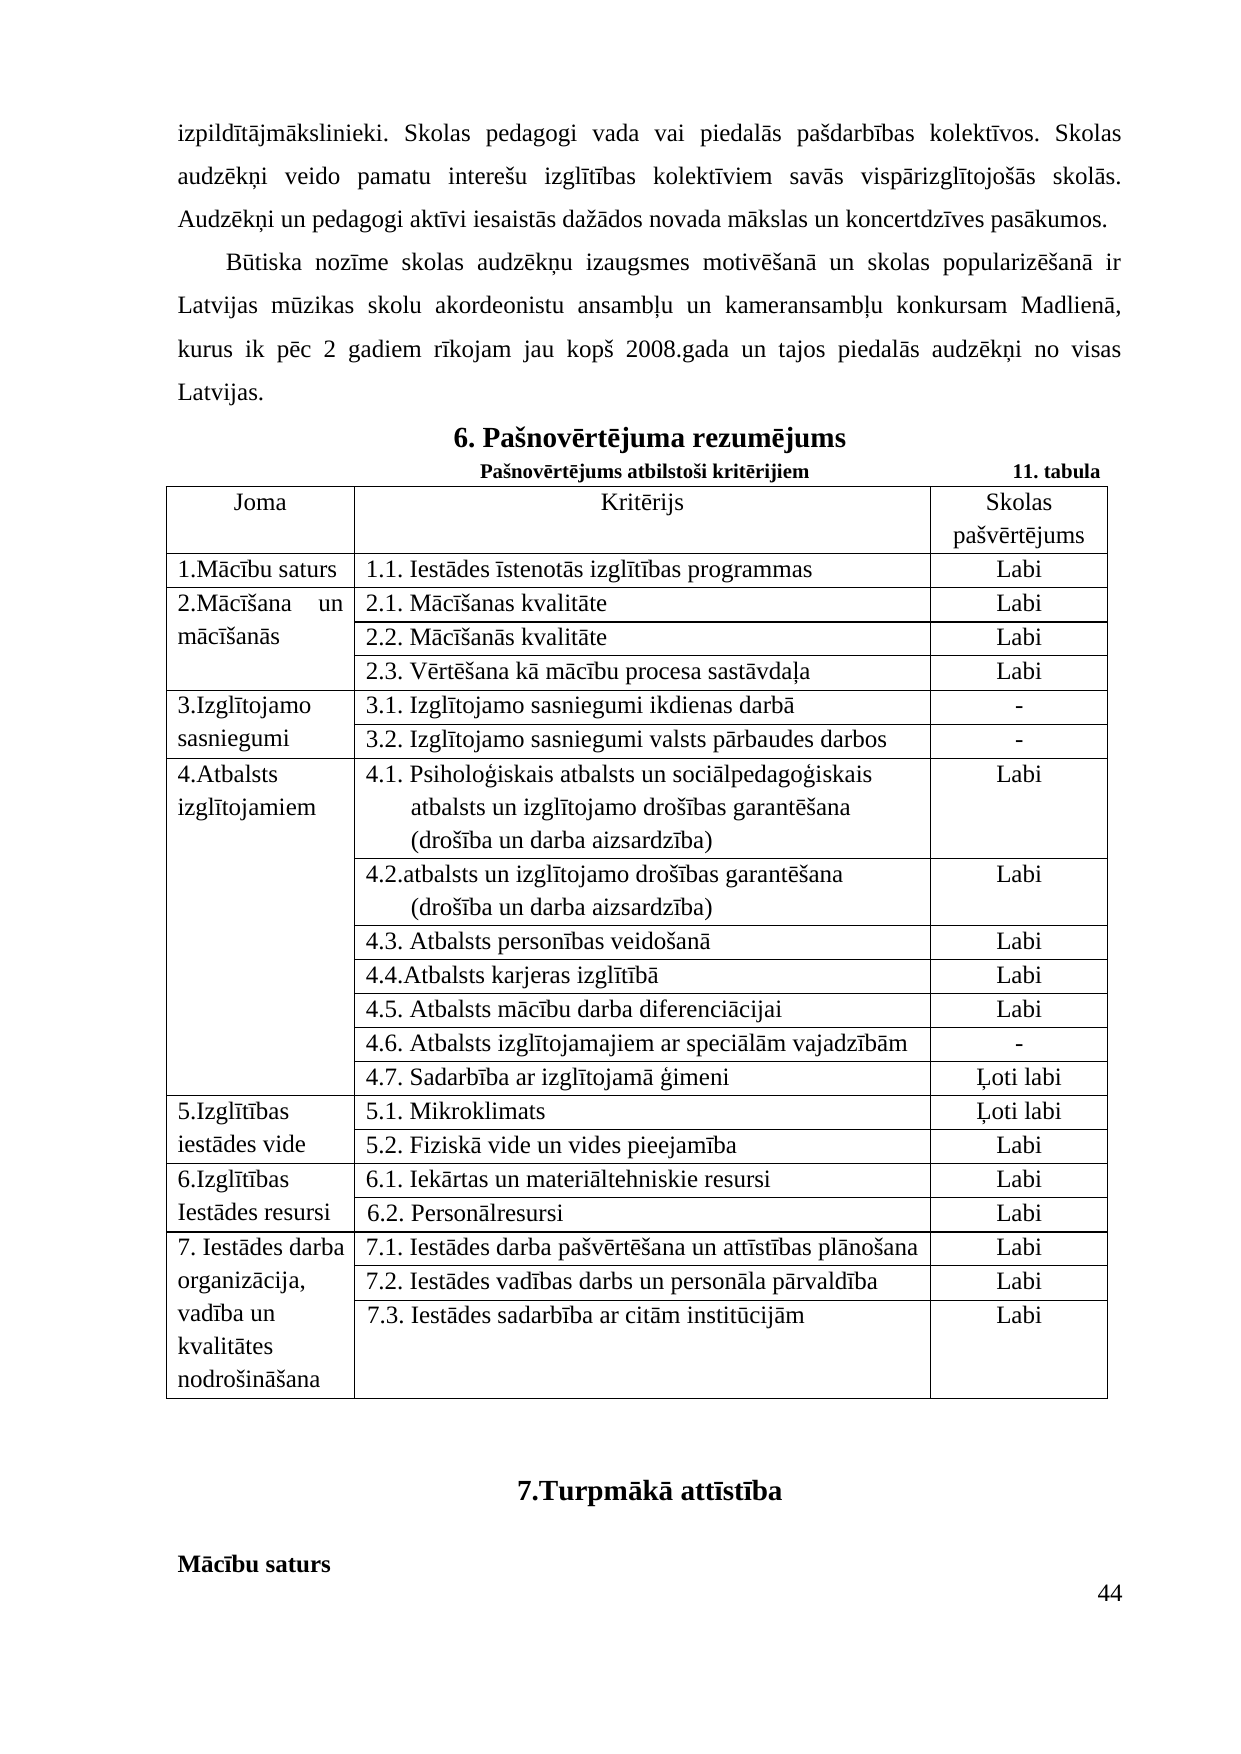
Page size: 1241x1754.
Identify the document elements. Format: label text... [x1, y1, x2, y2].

text Būtiska nozīme skolas audzēkņu izaugsmes motivēšanā un skolas popularizēšanā ir Latvijas mūzikas skolu akordeonistu ansambļu un kameransambļu konkursam Madlienā, kurus ik pēc 2 gadiem rīkojam jau kopš 2008.gada un tajos piedalās audzēkņi no visas Latvijas. [177, 247, 1122, 406]
table_cell Ļoti labi [931, 1062, 1107, 1095]
table_cell Labi [931, 960, 1107, 993]
table_cell 5.2. Fiziskā vide un vides pieejamība [355, 1130, 930, 1163]
table_cell 4.2.atbalsts un izglītojamo drošības garantēšana (drošība un darba aizsardzība) [355, 859, 930, 925]
table_cell 4.7. Sadarbība ar izglītojamā ģimeni [355, 1062, 930, 1095]
table_cell 6.2. Personālresursi [355, 1198, 930, 1231]
text Pašnovērtējums atbilstoši kritērijiem 11. tabula [177, 458, 1122, 483]
table_cell Labi [931, 994, 1107, 1027]
text Mācību saturs [177, 1549, 1122, 1578]
table_header Skolas pašvērtējums [931, 487, 1107, 553]
table_cell 4.Atbalsts izglītojamiem [167, 759, 354, 1095]
table_cell 7.3. Iestādes sadarbība ar citām institūcijām [355, 1301, 930, 1397]
text 7.Turpmākā attīstība [177, 1473, 1122, 1507]
table_cell Labi [931, 1301, 1107, 1397]
text 6. Pašnovērtējuma rezumējums [177, 420, 1122, 453]
table_cell 4.5. Atbalsts mācību darba diferenciācijai [355, 994, 930, 1027]
table_cell 7.2. Iestādes vadības darbs un personāla pārvaldība [355, 1266, 930, 1299]
table_cell 3.Izglītojamo sasniegumi [167, 691, 354, 758]
table_cell Labi [931, 588, 1107, 621]
table_cell Labi [931, 759, 1107, 858]
table_cell Labi [931, 859, 1107, 925]
table_cell 2.2. Mācīšanās kvalitāte [355, 623, 930, 655]
table_cell 3.1. Izglītojamo sasniegumi ikdienas darbā [355, 691, 930, 723]
table_cell Labi [931, 926, 1107, 959]
table_cell Labi [931, 656, 1107, 689]
table_cell 6.1. Iekārtas un materiāltehniskie resursi [355, 1164, 930, 1197]
table_cell Labi [931, 554, 1107, 587]
table_cell Ļoti labi [931, 1096, 1107, 1129]
table_header Kritērijs [355, 487, 930, 553]
table_cell 1.1. Iestādes īstenotās izglītības programmas [355, 554, 930, 587]
table_cell 7. Iestādes darba organizācija, vadība un kvalitātes nodrošināšana [167, 1233, 354, 1397]
table_cell 5.Izglītības iestādes vide [167, 1096, 354, 1163]
table_cell Labi [931, 1130, 1107, 1163]
table_cell 5.1. Mikroklimats [355, 1096, 930, 1129]
table_cell 1.Mācību saturs [167, 554, 354, 587]
table_cell Labi [931, 623, 1107, 655]
table_cell 2.1. Mācīšanas kvalitāte [355, 588, 930, 621]
table_cell 4.3. Atbalsts personības veidošanā [355, 926, 930, 959]
table_cell 3.2. Izglītojamo sasniegumi valsts pārbaudes darbos [355, 725, 930, 758]
table_header Joma [167, 487, 354, 553]
table_cell 4.6. Atbalsts izglītojamajiem ar speciālām vajadzībām [355, 1028, 930, 1061]
table_cell 4.1. Psiholoģiskais atbalsts un sociālpedagoģiskais atbalsts un izglītojamo drošības garantēšana (drošība un darba aizsardzība) [355, 759, 930, 858]
table_cell - [931, 691, 1107, 723]
table_cell - [931, 1028, 1107, 1061]
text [177, 118, 1122, 233]
table_cell 2.3. Vērtēšana kā mācību procesa sastāvdaļa [355, 656, 930, 689]
table_cell Labi [931, 1164, 1107, 1197]
table_cell - [931, 725, 1107, 758]
table_cell Labi [931, 1198, 1107, 1231]
table_cell Labi [931, 1233, 1107, 1265]
table_cell Labi [931, 1266, 1107, 1299]
table_cell 6.Izglītības Iestādes resursi [167, 1164, 354, 1231]
table_cell 4.4.Atbalsts karjeras izglītībā [355, 960, 930, 993]
table_cell 2.Mācīšana un mācīšanās [167, 588, 354, 689]
table_cell 7.1. Iestādes darba pašvērtēšana un attīstības plānošana [355, 1233, 930, 1265]
